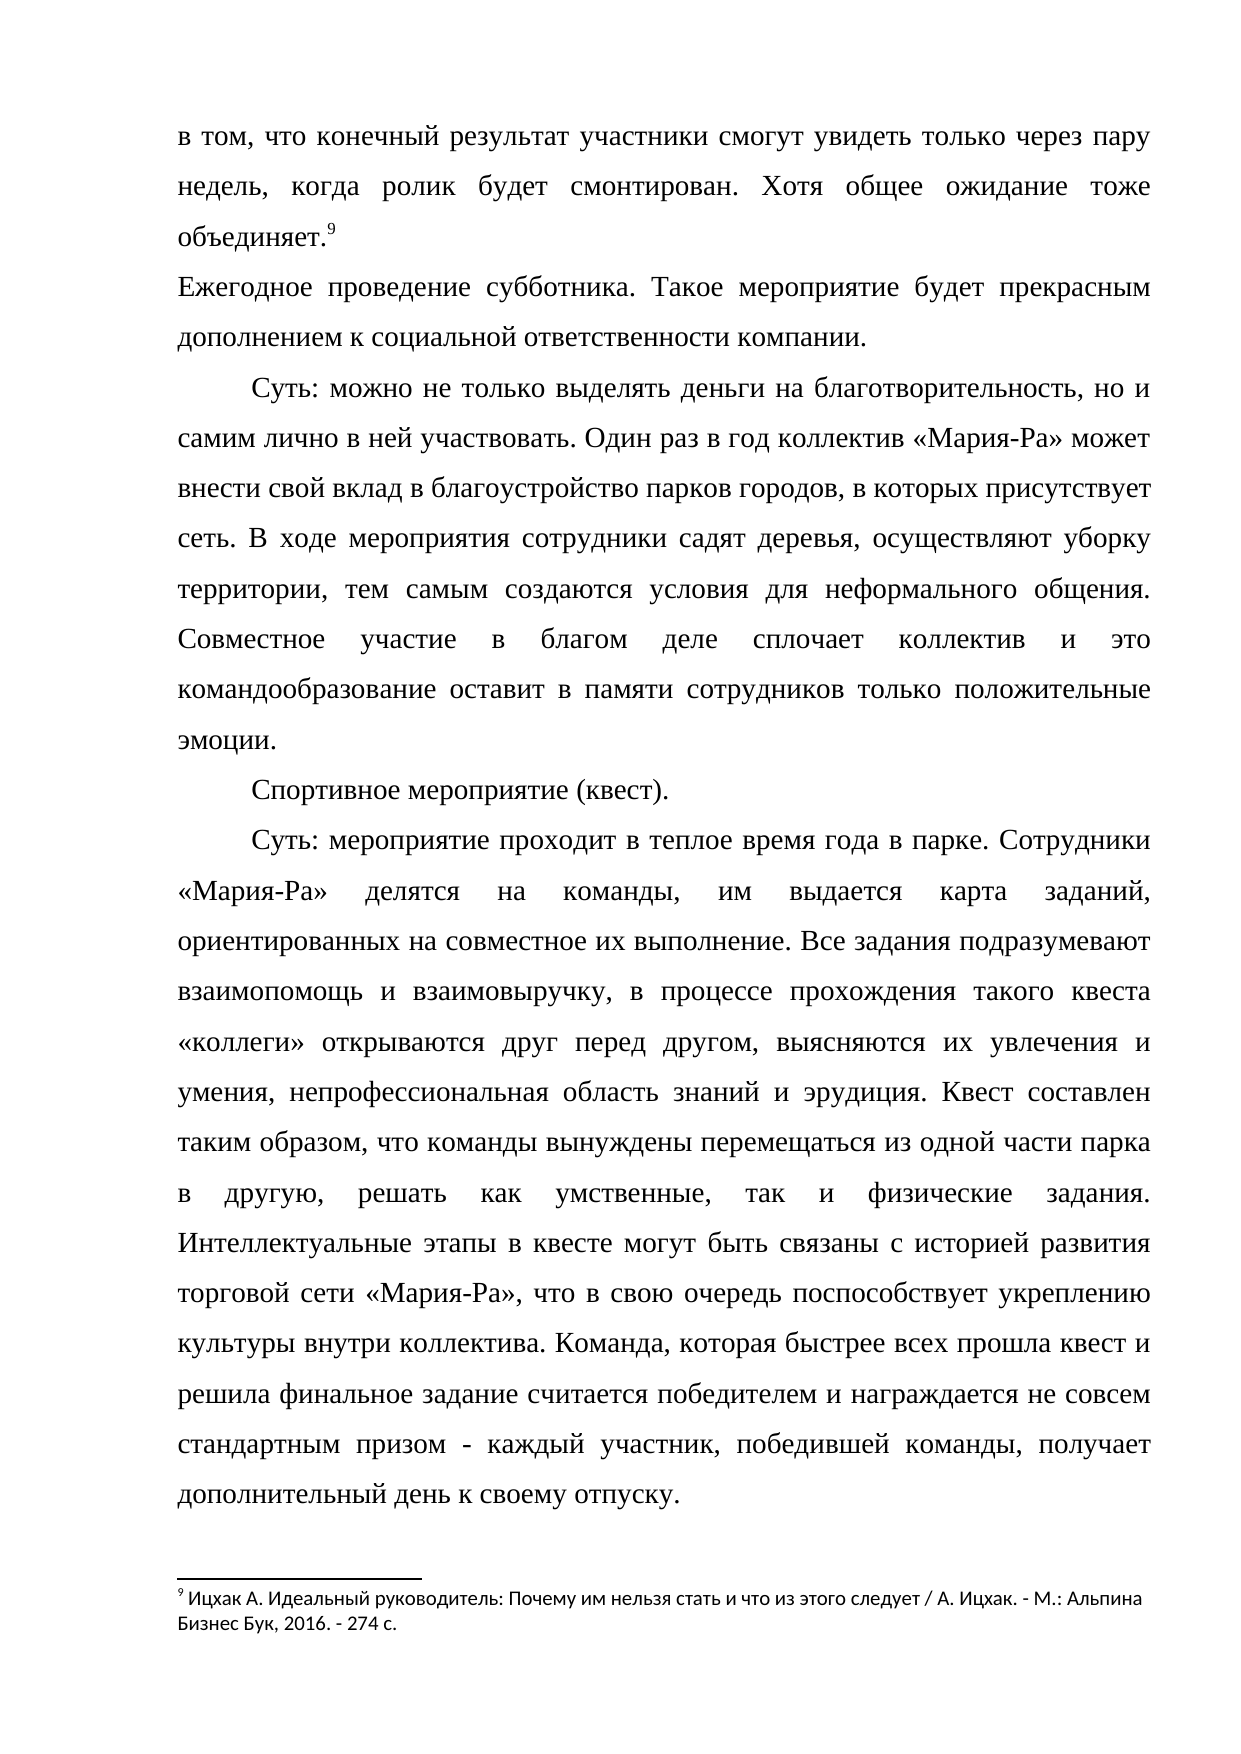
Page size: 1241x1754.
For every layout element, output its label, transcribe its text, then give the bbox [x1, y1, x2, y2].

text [177, 118, 1152, 252]
text Суть: мероприятие проходит в теплое время года в парке. Сотрудники «Мария-Ра» делятся на команды, им выдается карта заданий, ориентированных на совместное их выполнение. Все задания подразумевают взаимопомощь и взаимовыручку, в процессе прохождения такого квеста «коллеги» открываются друг перед другом, выясняются их увлечения и умения, непрофессиональная область знаний и эрудиция. Квест составлен таким образом, что команды вынуждены перемещаться из одной части парка в другую, решать как умственные, так и физические задания. Интеллектуальные этапы в квесте могут быть связаны с историей развития торговой сети «Мария-Ра», что в свою очередь поспособствует укреплению культуры внутри коллектива. Команда, которая быстрее всех прошла квест и решила финальное задание считается победителем и награждается не совсем стандартным призом - каждый участник, победившей команды, получает дополнительный день к своему отпуску. [177, 822, 1152, 1510]
text Ежегодное проведение субботника. Такое мероприятие будет прекрасным дополнением к социальной ответственности компании. [177, 269, 1152, 353]
text Спортивное мероприятие (квест). [251, 772, 1152, 806]
text Суть: можно не только выделять деньги на благотворительность, но и самим лично в ней участвовать. Один раз в год коллектив «Мария-Ра» может внести свой вклад в благоустройство парков городов, в которых присутствует сеть. В ходе мероприятия сотрудники садят деревья, осуществляют уборку территории, тем самым создаются условия для неформального общения. Совместное участие в благом деле сплочает коллектив и это командообразование оставит в памяти сотрудников только положительные эмоции. [177, 370, 1152, 755]
